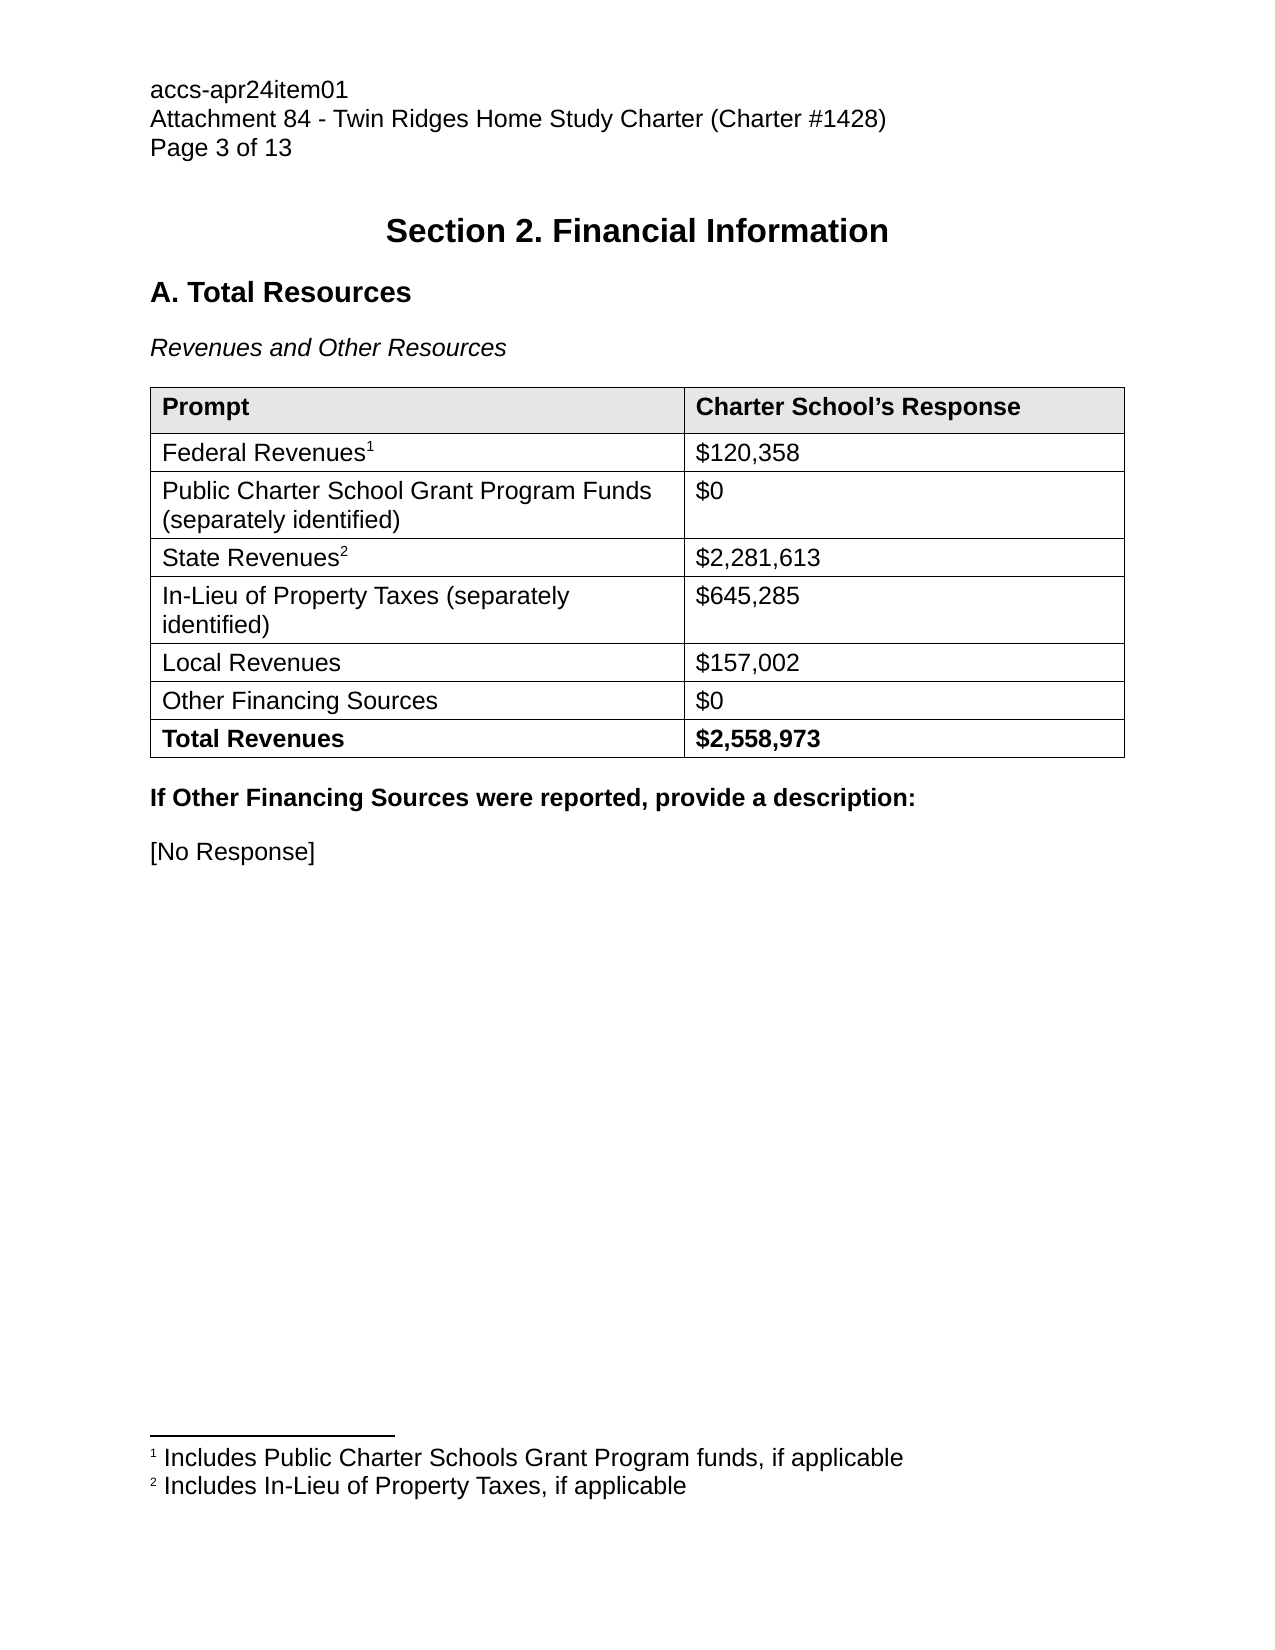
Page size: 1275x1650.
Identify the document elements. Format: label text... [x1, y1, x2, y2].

subtitle A. Total Resources [150, 275, 1125, 308]
table_header Prompt [151, 388, 684, 433]
table_cell $2,281,613 [685, 539, 1124, 576]
table_header Charter School’s Response [685, 388, 1124, 433]
table_cell In-Lieu of Property Taxes (separately identified) [151, 577, 684, 643]
table_cell Total Revenues [151, 720, 684, 757]
text Revenues and Other Resources [150, 333, 1125, 362]
table_cell State Revenues [151, 539, 684, 576]
table_cell $157,002 [685, 644, 1124, 681]
table_cell $2,558,973 [685, 720, 1124, 757]
subtitle Section 2. Financial Information [150, 211, 1125, 250]
table_cell $0 [685, 682, 1124, 719]
table_cell Federal Revenues [151, 434, 684, 471]
table_cell Other Financing Sources [151, 682, 684, 719]
table_cell Local Revenues [151, 644, 684, 681]
table_cell Public Charter School Grant Program Funds (separately identified) [151, 472, 684, 538]
table_cell $120,358 [685, 434, 1124, 471]
text If Other Financing Sources were reported, provide a description: [150, 783, 1125, 812]
text [No Response] [150, 837, 1125, 866]
table_cell $645,285 [685, 577, 1124, 643]
table_cell $0 [685, 472, 1124, 538]
